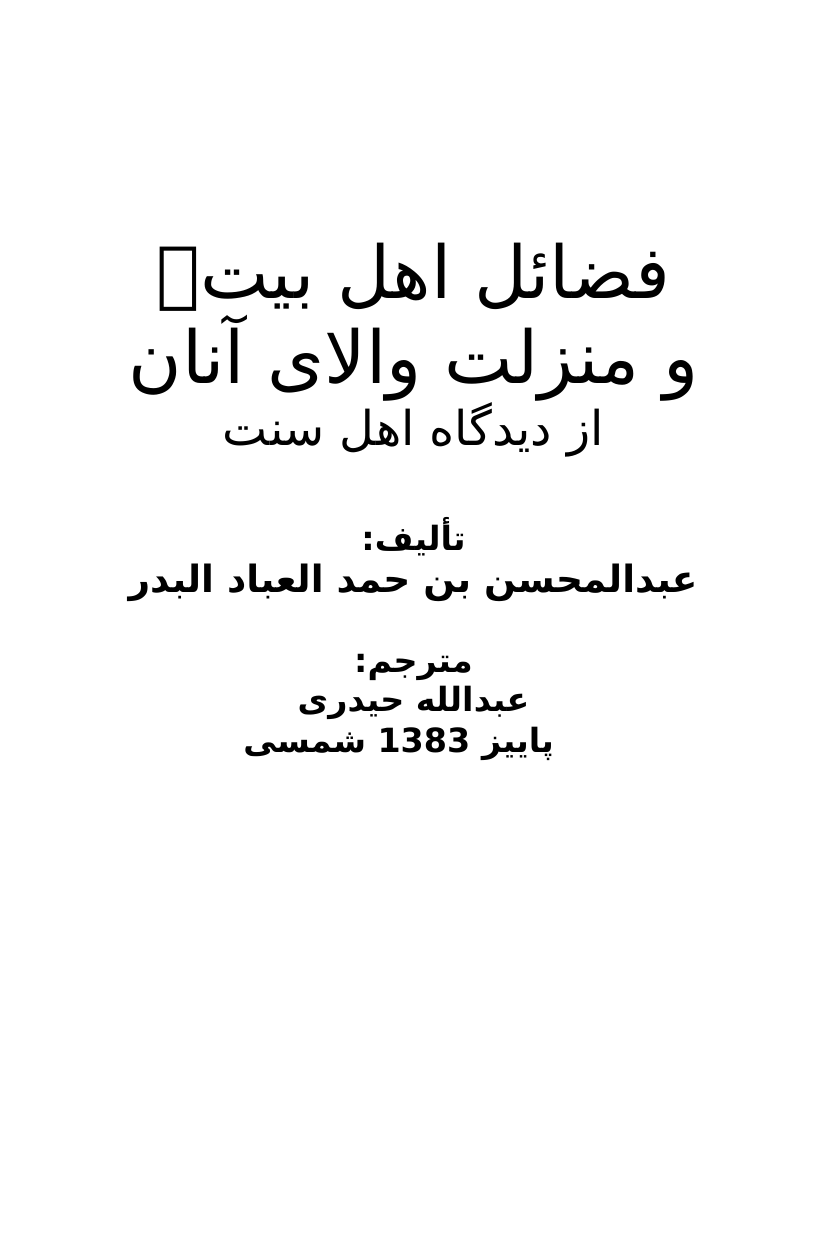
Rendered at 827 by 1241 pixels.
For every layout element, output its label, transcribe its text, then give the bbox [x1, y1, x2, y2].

text عبدالله حيدری [89, 680, 738, 719]
text مترجم: [89, 641, 738, 680]
text و منزلت والای آنان [89, 316, 738, 401]
text از دیدگاه اهل سنت [89, 401, 738, 457]
text عبدالمحسن بن حمد العباد البدر [89, 558, 738, 601]
text پاييز 1383 شمسی [89, 721, 738, 760]
text فضائل اهل بیت [89, 231, 738, 316]
text تألیف: [89, 519, 738, 558]
